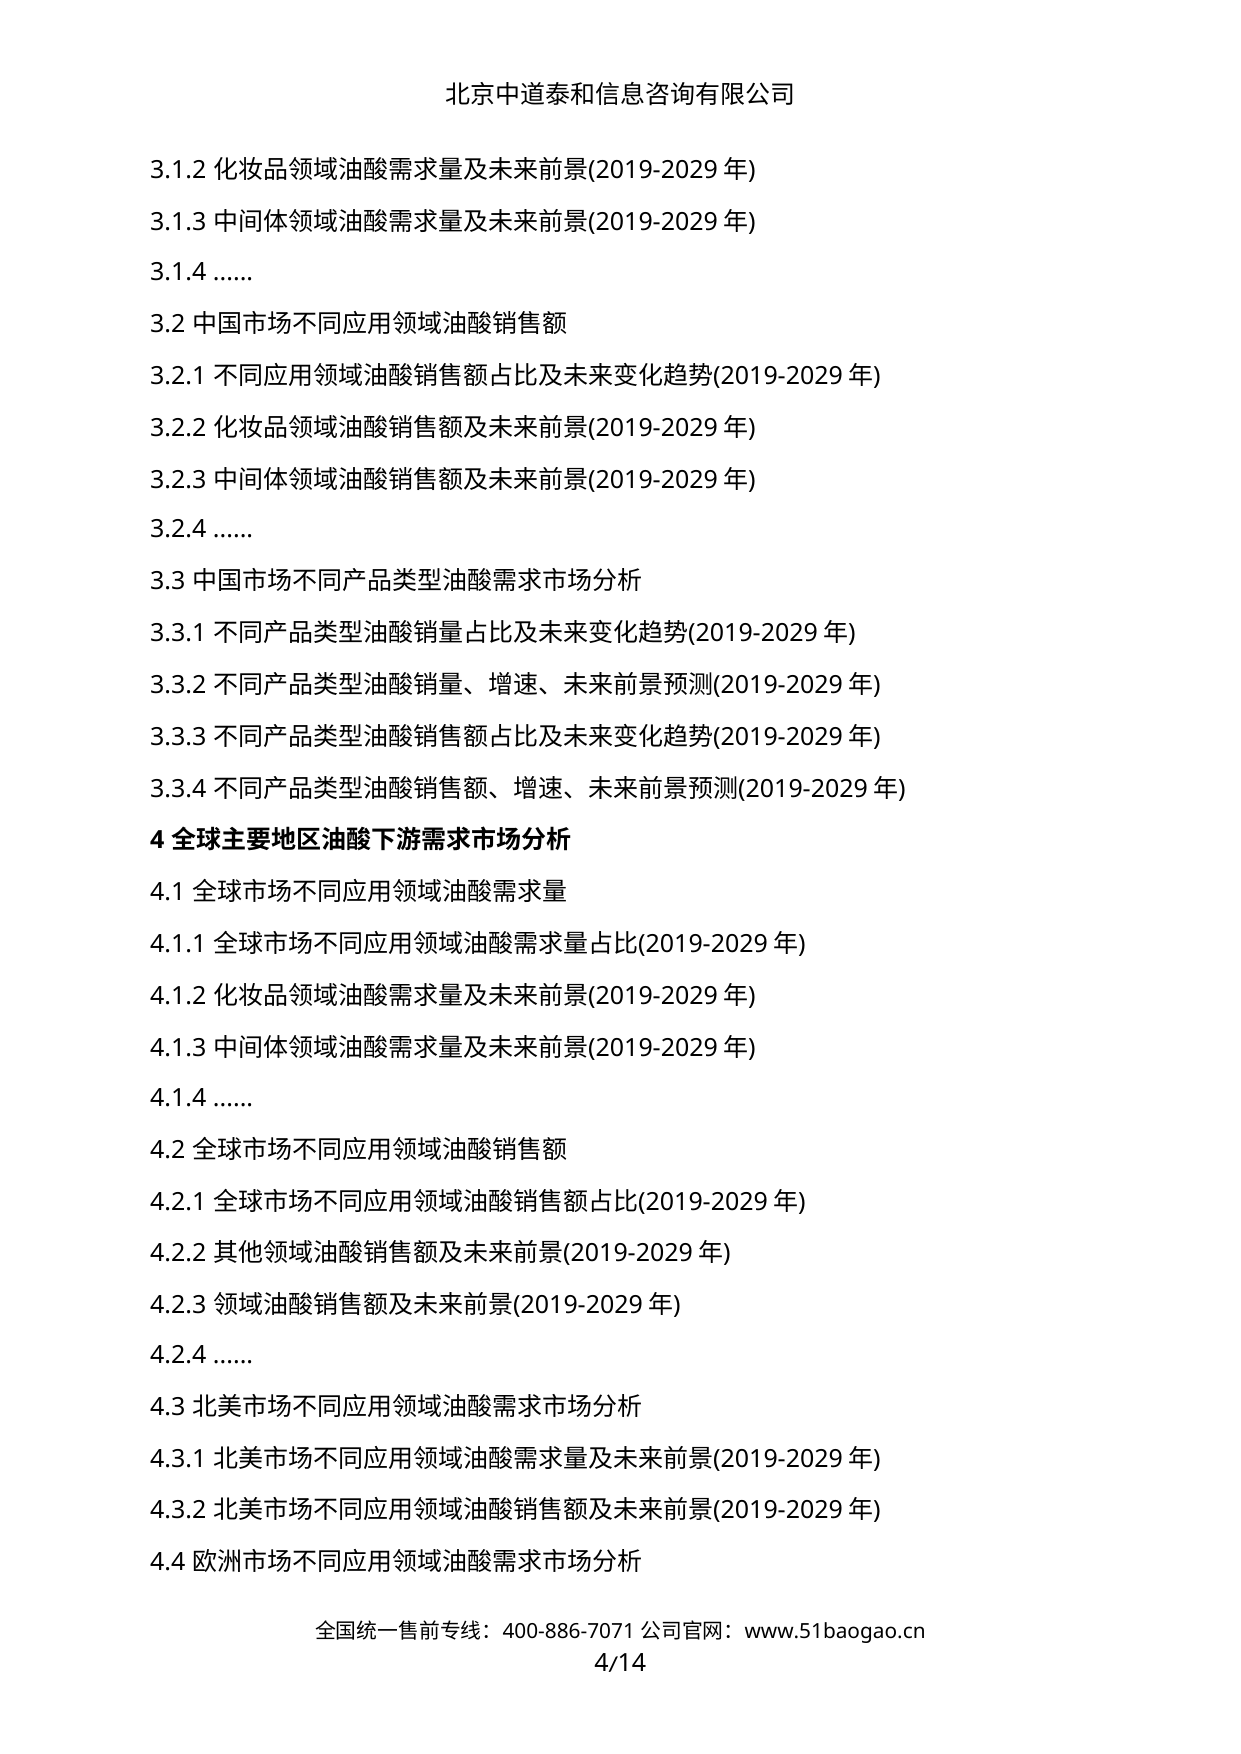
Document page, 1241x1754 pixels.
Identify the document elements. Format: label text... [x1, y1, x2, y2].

text 3.2.4 ...... [150, 511, 1090, 545]
text 4 全球主要地区油酸下游需求市场分析 [150, 820, 1090, 856]
text 4.2.3 领域油酸销售额及未来前景(2019-2029年) [150, 1285, 1090, 1321]
text 3.3.2 不同产品类型油酸销量、增速、未来前景预测(2019-2029年) [150, 664, 1090, 701]
text 3.2.1 不同应用领域油酸销售额占比及未来变化趋势(2019-2029年) [150, 355, 1090, 392]
text 3.3.1 不同产品类型油酸销量占比及未来变化趋势(2019-2029年) [150, 612, 1090, 649]
text 3.3 中国市场不同产品类型油酸需求市场分析 [150, 561, 1090, 597]
text 3.2.2 化妆品领域油酸销售额及未来前景(2019-2029年) [150, 407, 1090, 443]
text 3.1.4 ...... [150, 254, 1090, 288]
text 4.4 欧洲市场不同应用领域油酸需求市场分析 [150, 1542, 1090, 1578]
text 4.1.2 化妆品领域油酸需求量及未来前景(2019-2029年) [150, 976, 1090, 1012]
text 4.1.4 ...... [150, 1079, 1090, 1113]
text 4.2.1 全球市场不同应用领域油酸销售额占比(2019-2029年) [150, 1181, 1090, 1217]
text 3.3.4 不同产品类型油酸销售额、增速、未来前景预测(2019-2029年) [150, 768, 1090, 804]
text 4.1 全球市场不同应用领域油酸需求量 [150, 872, 1090, 908]
text 4.2 全球市场不同应用领域油酸销售额 [150, 1129, 1090, 1165]
text 3.3.3 不同产品类型油酸销售额占比及未来变化趋势(2019-2029年) [150, 716, 1090, 752]
text 4.2.4 ...... [150, 1337, 1090, 1371]
text 3.1.2 化妆品领域油酸需求量及未来前景(2019-2029年) [150, 150, 1090, 186]
text 3.1.3 中间体领域油酸需求量及未来前景(2019-2029年) [150, 202, 1090, 238]
text 4.3 北美市场不同应用领域油酸需求市场分析 [150, 1386, 1090, 1422]
text 3.2 中国市场不同应用领域油酸销售额 [150, 303, 1090, 340]
text 4.2.2 其他领域油酸销售额及未来前景(2019-2029年) [150, 1233, 1090, 1269]
text 4.3.2 北美市场不同应用领域油酸销售额及未来前景(2019-2029年) [150, 1490, 1090, 1526]
text 3.2.3 中间体领域油酸销售额及未来前景(2019-2029年) [150, 459, 1090, 495]
text 4.1.3 中间体领域油酸需求量及未来前景(2019-2029年) [150, 1027, 1090, 1064]
text 4.3.1 北美市场不同应用领域油酸需求量及未来前景(2019-2029年) [150, 1438, 1090, 1474]
text 4.1.1 全球市场不同应用领域油酸需求量占比(2019-2029年) [150, 924, 1090, 960]
